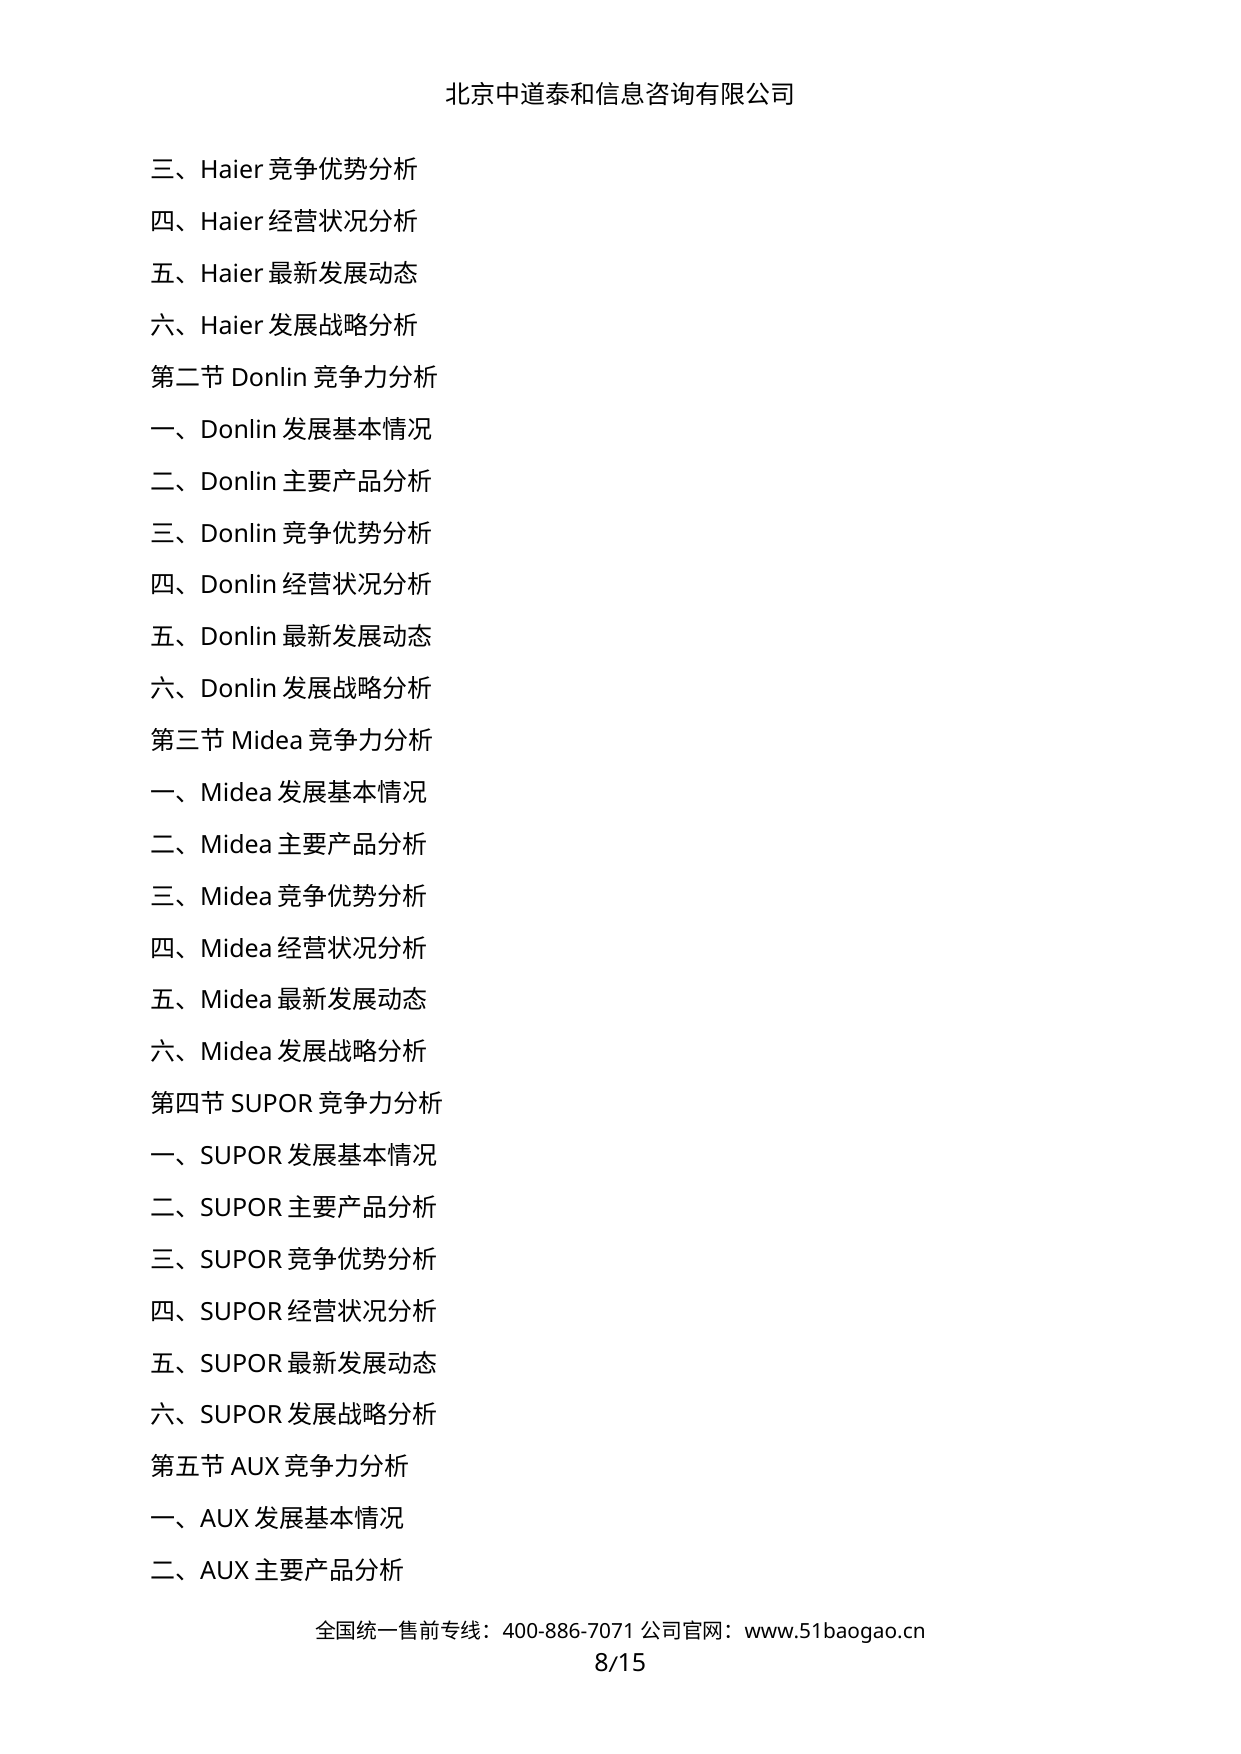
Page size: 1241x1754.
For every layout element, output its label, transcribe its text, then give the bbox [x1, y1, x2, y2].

text 第三节 Midea竞争力分析 [150, 721, 1090, 757]
text 六、Haier发展战略分析 [150, 306, 1090, 342]
text 四、Donlin经营状况分析 [150, 565, 1090, 601]
text 二、Donlin主要产品分析 [150, 461, 1090, 497]
text 四、Haier经营状况分析 [150, 202, 1090, 238]
text 二、SUPOR主要产品分析 [150, 1187, 1090, 1224]
text 一、Midea发展基本情况 [150, 772, 1090, 809]
text 三、SUPOR竞争优势分析 [150, 1239, 1090, 1276]
text 四、SUPOR经营状况分析 [150, 1291, 1090, 1327]
text 二、AUX主要产品分析 [150, 1551, 1090, 1587]
text 六、Midea发展战略分析 [150, 1032, 1090, 1068]
text 第二节 Donlin竞争力分析 [150, 357, 1090, 394]
text 六、SUPOR发展战略分析 [150, 1395, 1090, 1431]
text 一、AUX发展基本情况 [150, 1499, 1090, 1535]
text 四、Midea经营状况分析 [150, 928, 1090, 964]
text 二、Midea主要产品分析 [150, 824, 1090, 861]
text 六、Donlin发展战略分析 [150, 669, 1090, 705]
text 五、SUPOR最新发展动态 [150, 1343, 1090, 1379]
text 三、Donlin竞争优势分析 [150, 513, 1090, 549]
text 第五节 AUX竞争力分析 [150, 1447, 1090, 1483]
text 五、Donlin最新发展动态 [150, 617, 1090, 653]
text 第四节 SUPOR竞争力分析 [150, 1084, 1090, 1120]
text 三、Haier竞争优势分析 [150, 150, 1090, 186]
text 一、SUPOR发展基本情况 [150, 1136, 1090, 1172]
text 一、Donlin发展基本情况 [150, 409, 1090, 446]
text 三、Midea竞争优势分析 [150, 876, 1090, 912]
text 五、Haier最新发展动态 [150, 254, 1090, 290]
text 五、Midea最新发展动态 [150, 980, 1090, 1016]
